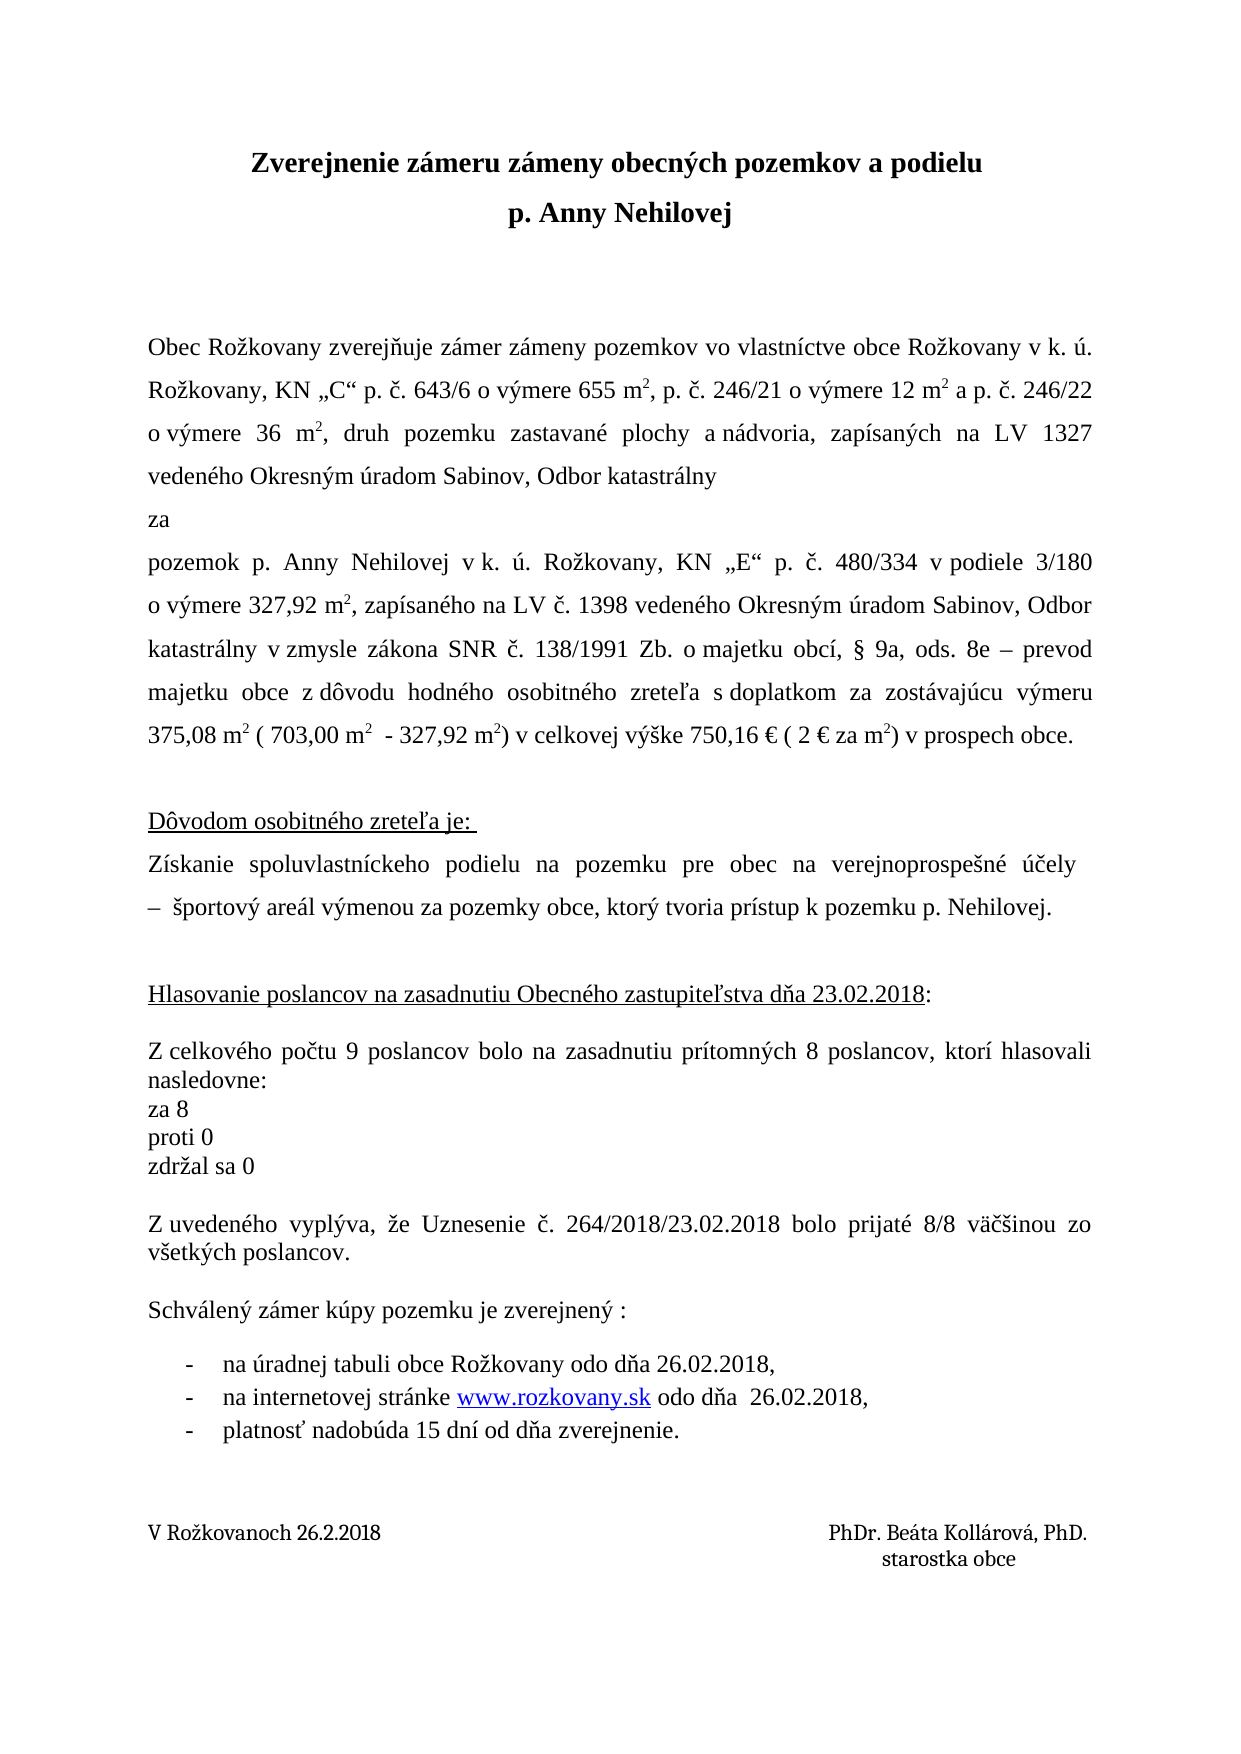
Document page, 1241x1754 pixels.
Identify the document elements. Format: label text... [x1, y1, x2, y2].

text za [148, 504, 1093, 533]
text starostka obce [148, 1546, 1093, 1572]
text proti 0 [148, 1122, 1093, 1151]
text Hlasovanie poslancov na zasadnutiu Obecného zastupiteľstva dňa 23.02.2018: [148, 979, 1093, 1007]
list na úradnej tabuli obce Rožkovany odo dňa 26.02.2018, [185, 1349, 1093, 1378]
text Dôvodom osobitného zreteľa je: [148, 806, 1093, 835]
text Obec Rožkovany zverejňuje zámer zámeny pozemkov vo vlastníctve obce Rožkovany v k. ú. Rožkovany, KN „C“ p. č. 643/6 o výmere 655 m2, p. č. 246/21 o výmere 12 m2 a p. č. 246/22 o výmere 36 m2, druh pozemku zastavané plochy a nádvoria, zapísaných na LV 1327 vedeného Okresným úradom Sabinov, Odbor katastrálny [148, 332, 1093, 490]
text Schválený zámer kúpy pozemku je zverejnený : [148, 1295, 1093, 1324]
text Z uvedeného vyplýva, že Uznesenie č. 264/2018/23.02.2018 bolo prijaté 8/8 väčšinou zo všetkých poslancov. [148, 1209, 1093, 1266]
text Zverejnenie zámeru zámeny obecných pozemkov a podielu p. Anny Nehilovej [148, 145, 1093, 229]
list platnosť nadobúda 15 dní od dňa zverejnenie. [185, 1415, 1093, 1444]
text pozemok p. Anny Nehilovej v k. ú. Rožkovany, KN „E“ p. č. 480/334 v podiele 3/180 o výmere 327,92 m2, zapísaného na LV č. 1398 vedeného Okresným úradom Sabinov, Odbor katastrálny v zmysle zákona SNR č. 138/1991 Zb. o majetku obcí, § 9a, ods. 8e – prevod majetku obce z dôvodu hodného osobitného zreteľa s doplatkom za zostávajúcu výmeru 375,08 m2 ( 703,00 m2 - 327,92 m2) v celkovej výške 750,16 € ( 2 € za m2) v prospech obce. [148, 547, 1093, 749]
list na internetovej stránke www.rozkovany.sk odo dňa 26.02.2018, [185, 1382, 1093, 1411]
text Z celkového počtu 9 poslancov bolo na zasadnutiu prítomných 8 poslancov, ktorí hlasovali nasledovne: [148, 1036, 1093, 1094]
text za 8 [148, 1094, 1093, 1122]
text zdržal sa 0 [148, 1151, 1093, 1180]
text Získanie spoluvlastníckeho podielu na pozemku pre obec na verejnoprospešné účely – športový areál výmenou za pozemky obce, ktorý tvoria prístup k pozemku p. Nehilovej. [148, 849, 1093, 921]
text V Rožkovanoch 26.2.2018 PhDr. Beáta Kollárová, PhD. [148, 1520, 1093, 1546]
